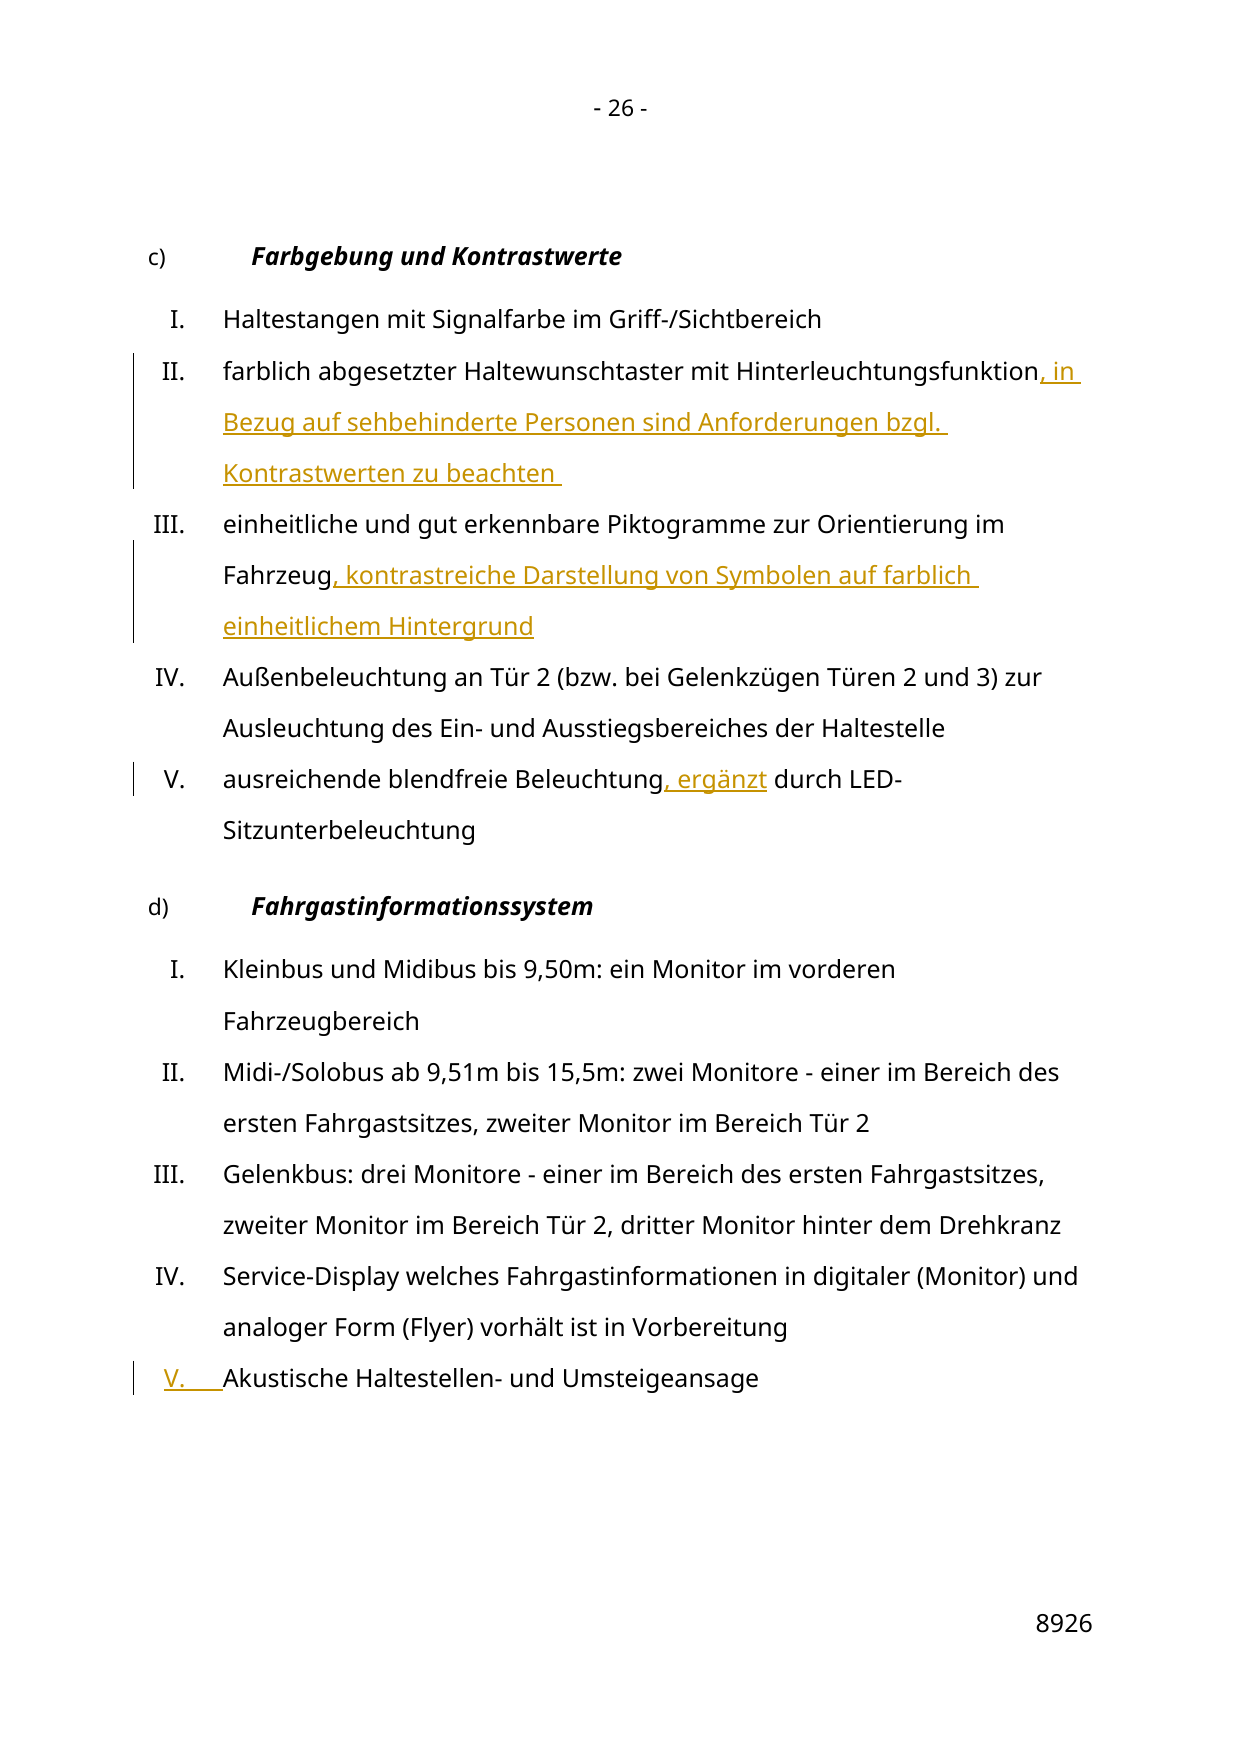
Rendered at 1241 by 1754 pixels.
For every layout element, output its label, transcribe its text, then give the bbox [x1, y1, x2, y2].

list farblich abgesetzter Haltewunschtaster mit Hinterleuchtungsfunktion [185, 353, 1092, 489]
list Service-Display welches Fahrgastinformationen in digitaler (Monitor) und analoger Form (Flyer) vorhält ist in Vorbereitung [185, 1258, 1092, 1343]
list Haltestangen mit Signalfarbe im Griff-/Sichtbereich [185, 302, 1092, 336]
list Gelenkbus: drei Monitore - einer im Bereich des ersten Fahrgastsitzes, zweiter Monitor im Bereich Tür 2, dritter Monitor hinter dem Drehkranz [185, 1156, 1092, 1241]
list Außenbeleuchtung an Tür 2 (bzw. bei Gelenkzügen Türen 2 und 3) zur Ausleuchtung des Ein- und Ausstiegsbereiches der Haltestelle [185, 659, 1092, 744]
text Fahrgastinformationssystem [148, 889, 1092, 923]
list Kleinbus und Midibus bis 9,50m: ein Monitor im vorderen Fahrzeugbereich [185, 952, 1092, 1037]
list Midi-/Solobus ab 9,51m bis 15,5m: zwei Monitore - einer im Bereich des ersten Fahrgastsitzes, zweiter Monitor im Bereich Tür 2 [185, 1054, 1092, 1139]
text Farbgebung und Kontrastwerte [148, 239, 1092, 273]
list einheitliche und gut erkennbare Piktogramme zur Orientierung im Fahrzeug [185, 506, 1092, 642]
list Akustische Haltestellen- und Umsteigeansage [185, 1361, 1092, 1394]
list ausreichende blendfreie Beleuchtung durch LED-Sitzunterbeleuchtung [185, 762, 1092, 847]
